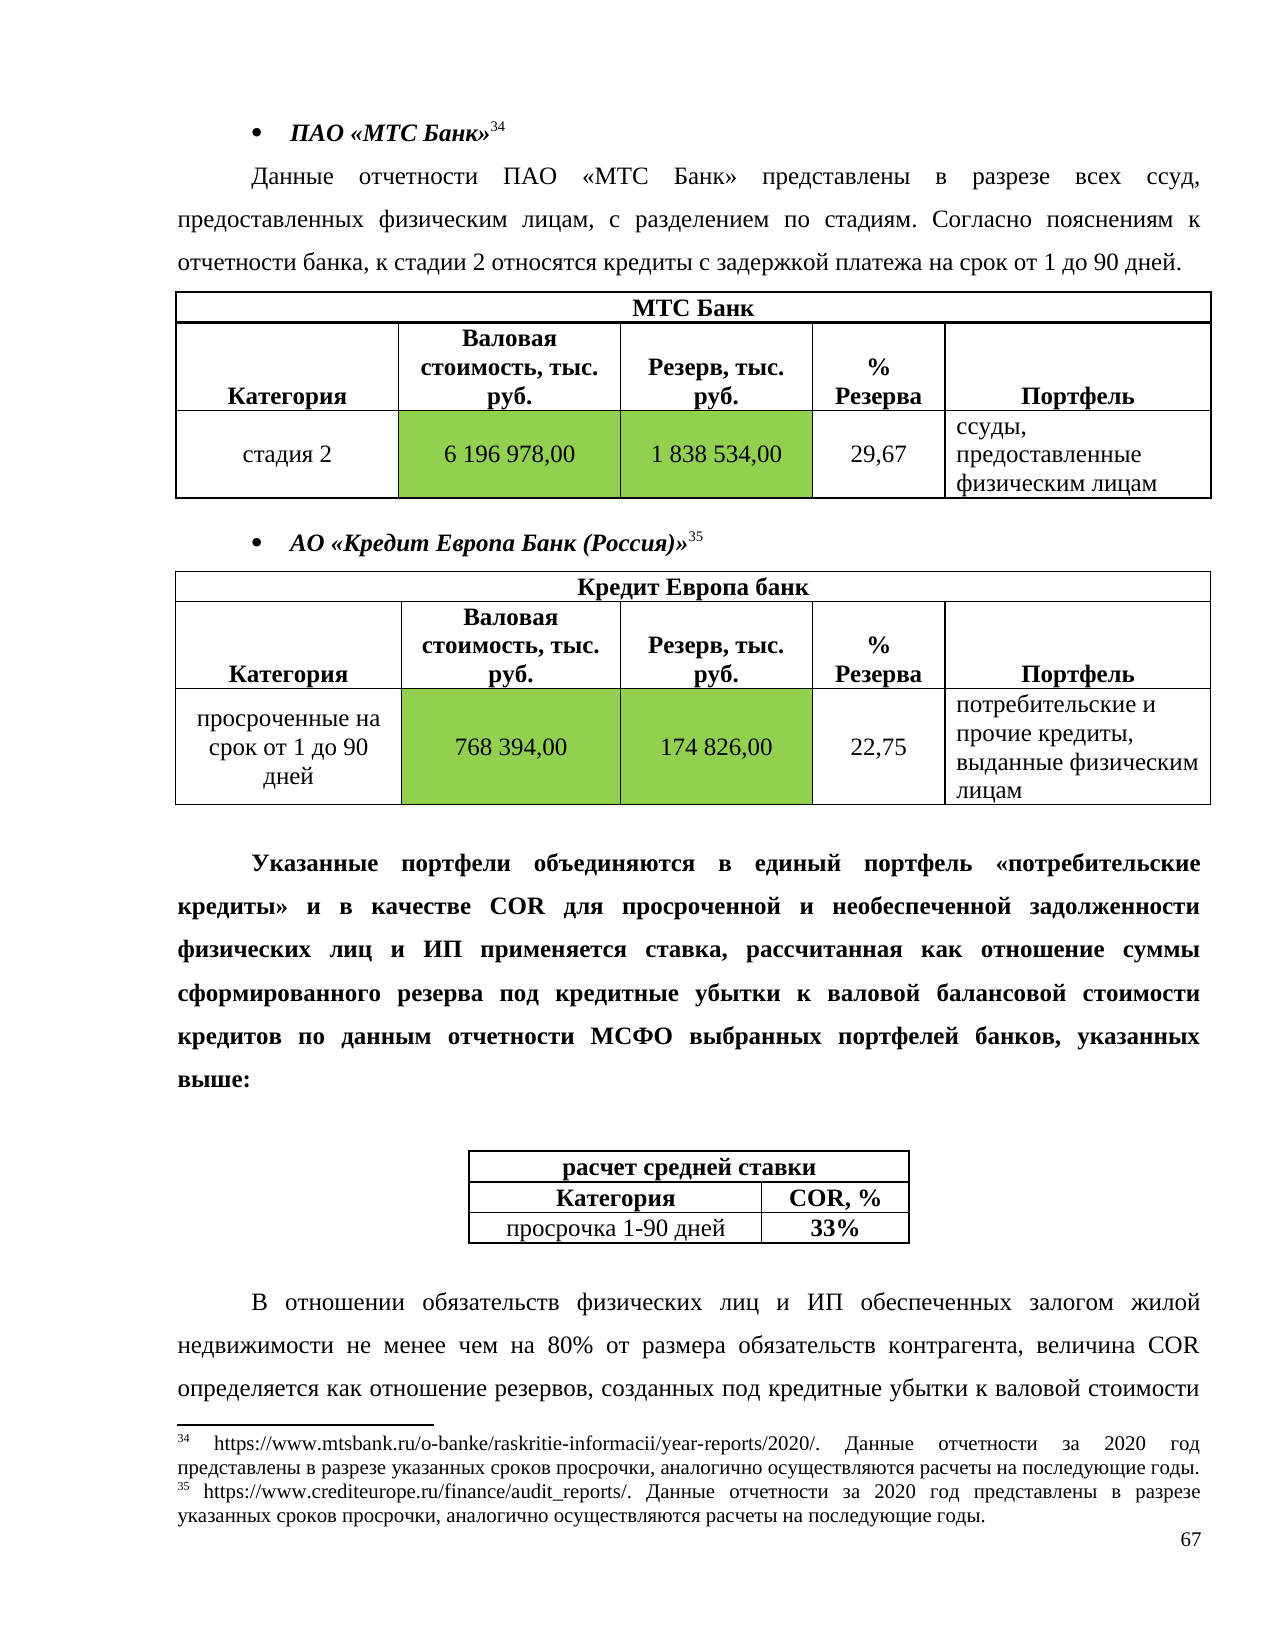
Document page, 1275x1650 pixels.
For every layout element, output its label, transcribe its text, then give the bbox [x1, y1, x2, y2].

table_cell потребительские и прочие кредиты, выданные физическим лицам [946, 689, 1210, 804]
table_cell ссуды, предоставленные физическим лицам [946, 411, 1210, 497]
table_cell Категория [176, 602, 401, 688]
table_cell 6 196 978,00 [399, 411, 620, 497]
table_cell Валовая стоимость, тыс. руб. [402, 602, 620, 688]
table_cell COR, % [762, 1183, 908, 1212]
table_cell 1 838 534,00 [621, 411, 812, 497]
list АО «Кредит Европа Банк (Россия)» [252, 528, 1201, 557]
table_cell % Резерва [813, 602, 944, 688]
table_cell Портфель [946, 324, 1210, 410]
table_cell просроченные на срок от 1 до 90 дней [176, 689, 401, 804]
table_cell % Резерва [813, 324, 944, 410]
table_cell Резерв, тыс. руб. [621, 602, 812, 688]
list ПАО «МТС Банк» [252, 118, 1201, 147]
table_header расчет средней ставки [470, 1152, 908, 1181]
table_cell Категория [177, 324, 398, 410]
table_header МТС Банк [177, 293, 1210, 321]
table_cell Валовая стоимость, тыс. руб. [399, 324, 620, 410]
table_cell стадия 2 [177, 411, 398, 497]
table_header Кредит Европа банк [176, 572, 1210, 601]
table_cell 33% [762, 1213, 908, 1242]
text Указанные портфели объединяются в единый портфель «потребительские кредиты» и в качестве COR для просроченной и необеспеченной задолженности физических лиц и ИП применяется ставка, рассчитанная как отношение суммы сформированного резерва под кредитные убытки к валовой балансовой стоимости кредитов по данным отчетности МСФО выбранных портфелей банков, указанных выше: [177, 848, 1201, 1093]
table_cell 29,67 [813, 411, 944, 497]
table_cell 768 394,00 [402, 689, 620, 804]
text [177, 1287, 1201, 1402]
table_cell Резерв, тыс. руб. [621, 324, 812, 410]
table_cell просрочка 1-90 дней [470, 1213, 761, 1242]
table_cell 174 826,00 [621, 689, 812, 804]
table_cell Категория [470, 1183, 761, 1212]
text Данные отчетности ПАО «МТС Банк» представлены в разрезе всех ссуд, предоставленных физическим лицам, с разделением по стадиям. Согласно пояснениям к отчетности банка, к стадии 2 относятся кредиты с задержкой платежа на срок от 1 до 90 дней. [177, 161, 1201, 276]
table_cell 22,75 [813, 689, 944, 804]
table_cell Портфель [946, 602, 1210, 688]
